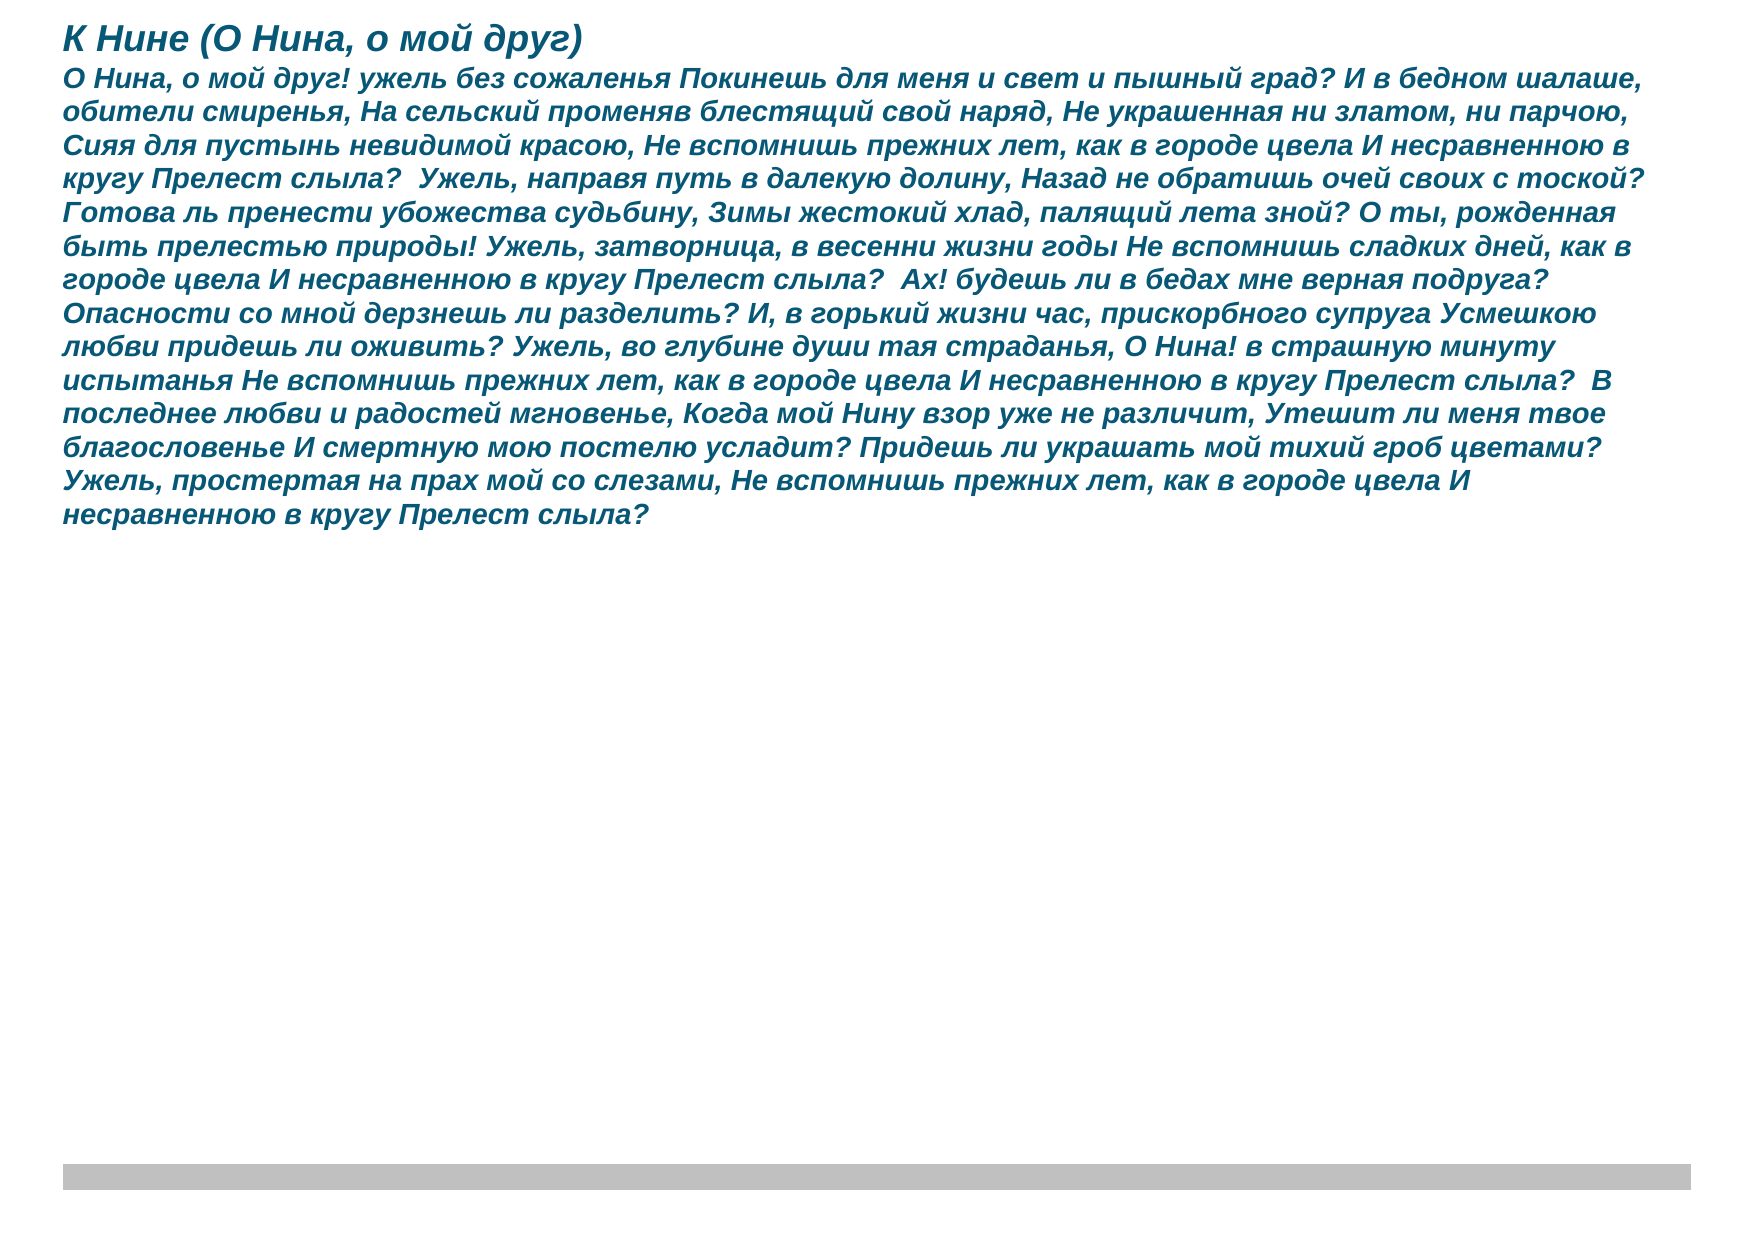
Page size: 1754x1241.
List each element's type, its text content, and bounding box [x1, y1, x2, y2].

subtitle К Нине (О Нина, о мой друг) [62, 17, 1691, 60]
text О Нина, о мой друг! ужель без сожаленья [62, 61, 1691, 530]
